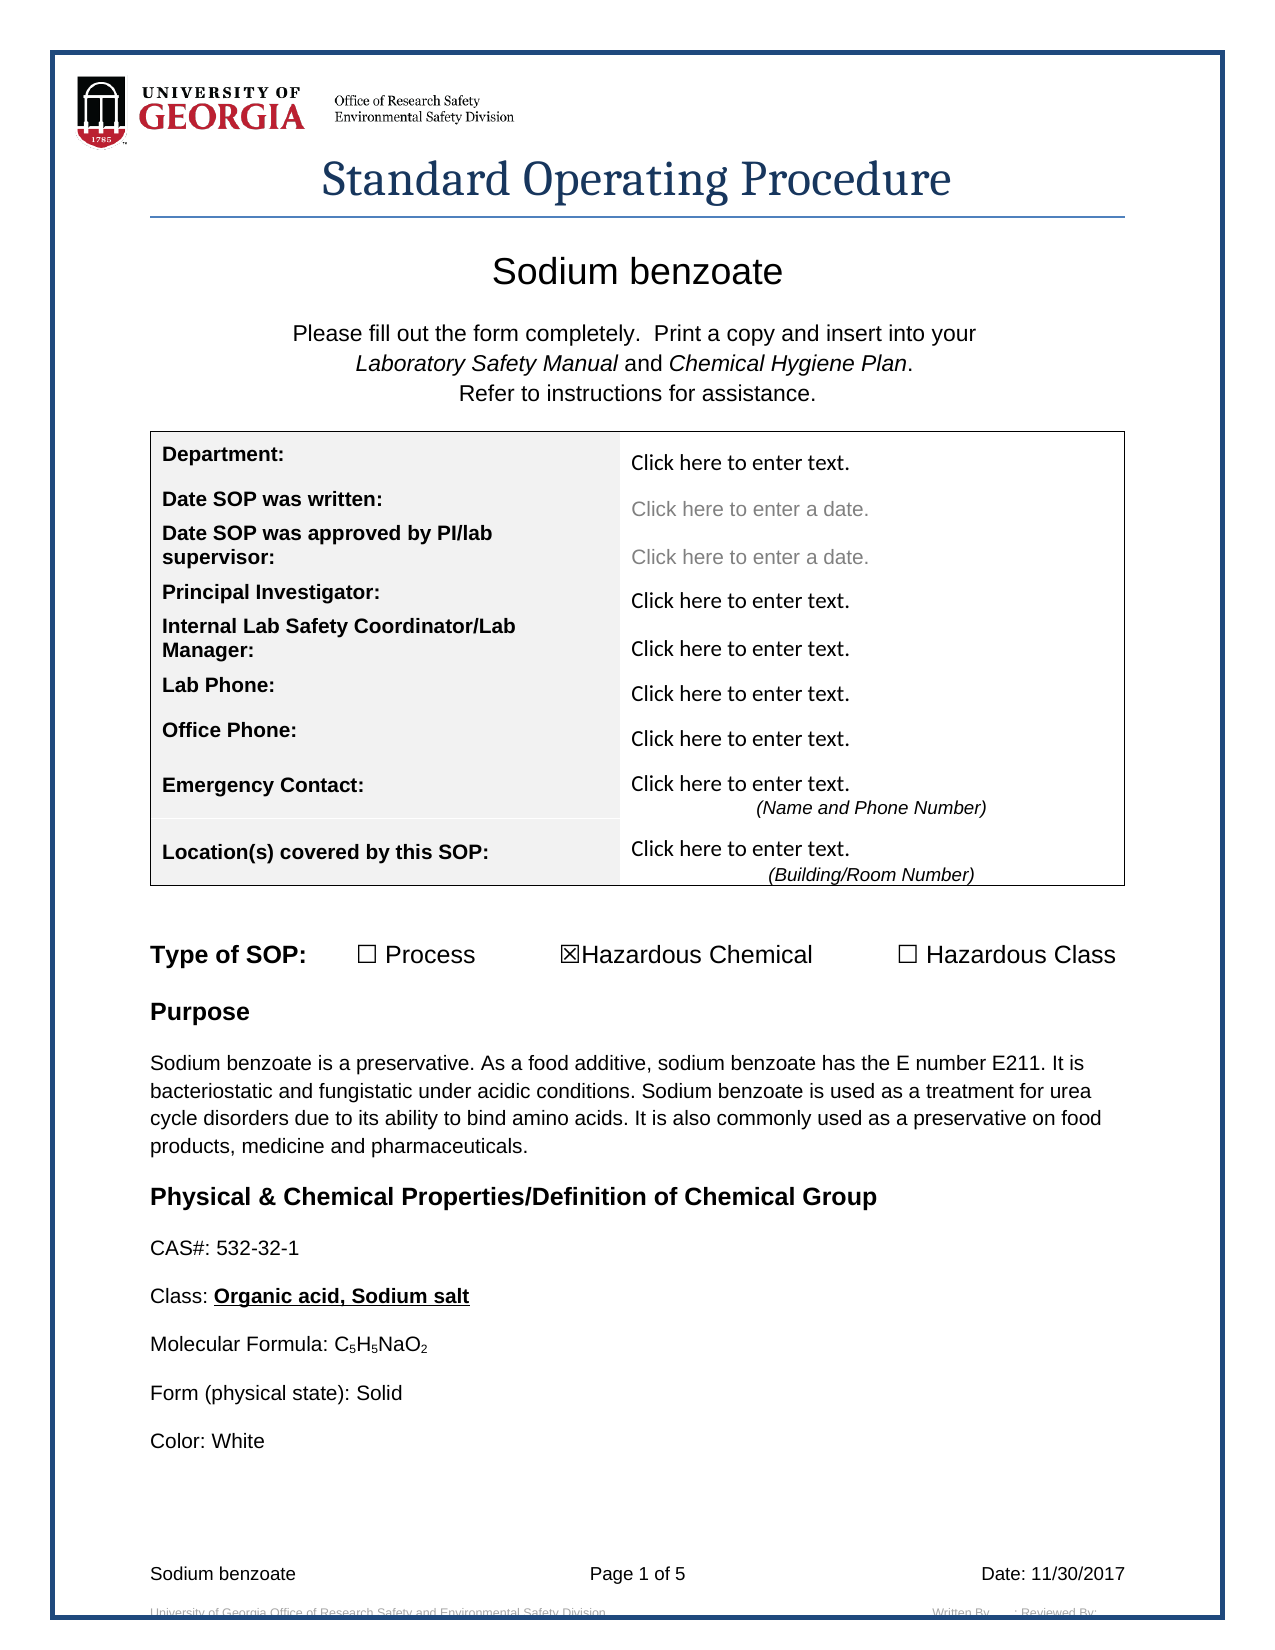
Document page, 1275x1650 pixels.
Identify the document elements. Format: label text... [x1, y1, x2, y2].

text Color: [150, 1429, 1125, 1453]
text Please fill out the form completely. Print a copy and insert into your Laboratory Safety Manual and Chemical Hygiene Plan. Refer to instructions for assistance. [150, 319, 1125, 406]
table_cell Principal Investigator: [151, 569, 620, 614]
table_cell (Building/Room Number) [620, 863, 1124, 885]
table_cell Date SOP was written: [151, 476, 620, 521]
text Form (physical state): [150, 1381, 1125, 1404]
table_cell Office Phone: [151, 707, 620, 752]
title Standard Operating Procedure [150, 150, 1125, 216]
text Purpose [150, 997, 1125, 1026]
text Physical & Chemical Properties/Definition of Chemical Group [150, 1182, 1125, 1211]
text Class: [150, 1284, 1125, 1308]
table_cell Location(s) covered by this SOP: [151, 819, 620, 885]
picture [75, 75, 534, 150]
text Type of SOP: Process Hazardous Chemical Hazardous Class [150, 937, 1125, 971]
table_cell (Name and Phone Number) [620, 797, 1124, 818]
table_cell Emergency Contact: [151, 752, 620, 818]
table_cell Internal Lab Safety Coordinator/Lab Manager: [151, 614, 620, 662]
text CAS#: [150, 1236, 1125, 1259]
table_cell Date SOP was approved by PI/lab supervisor: [151, 521, 620, 569]
table_cell Lab Phone: [151, 662, 620, 707]
text Molecular Formula: [150, 1332, 1125, 1356]
table_header Department: [151, 432, 620, 476]
